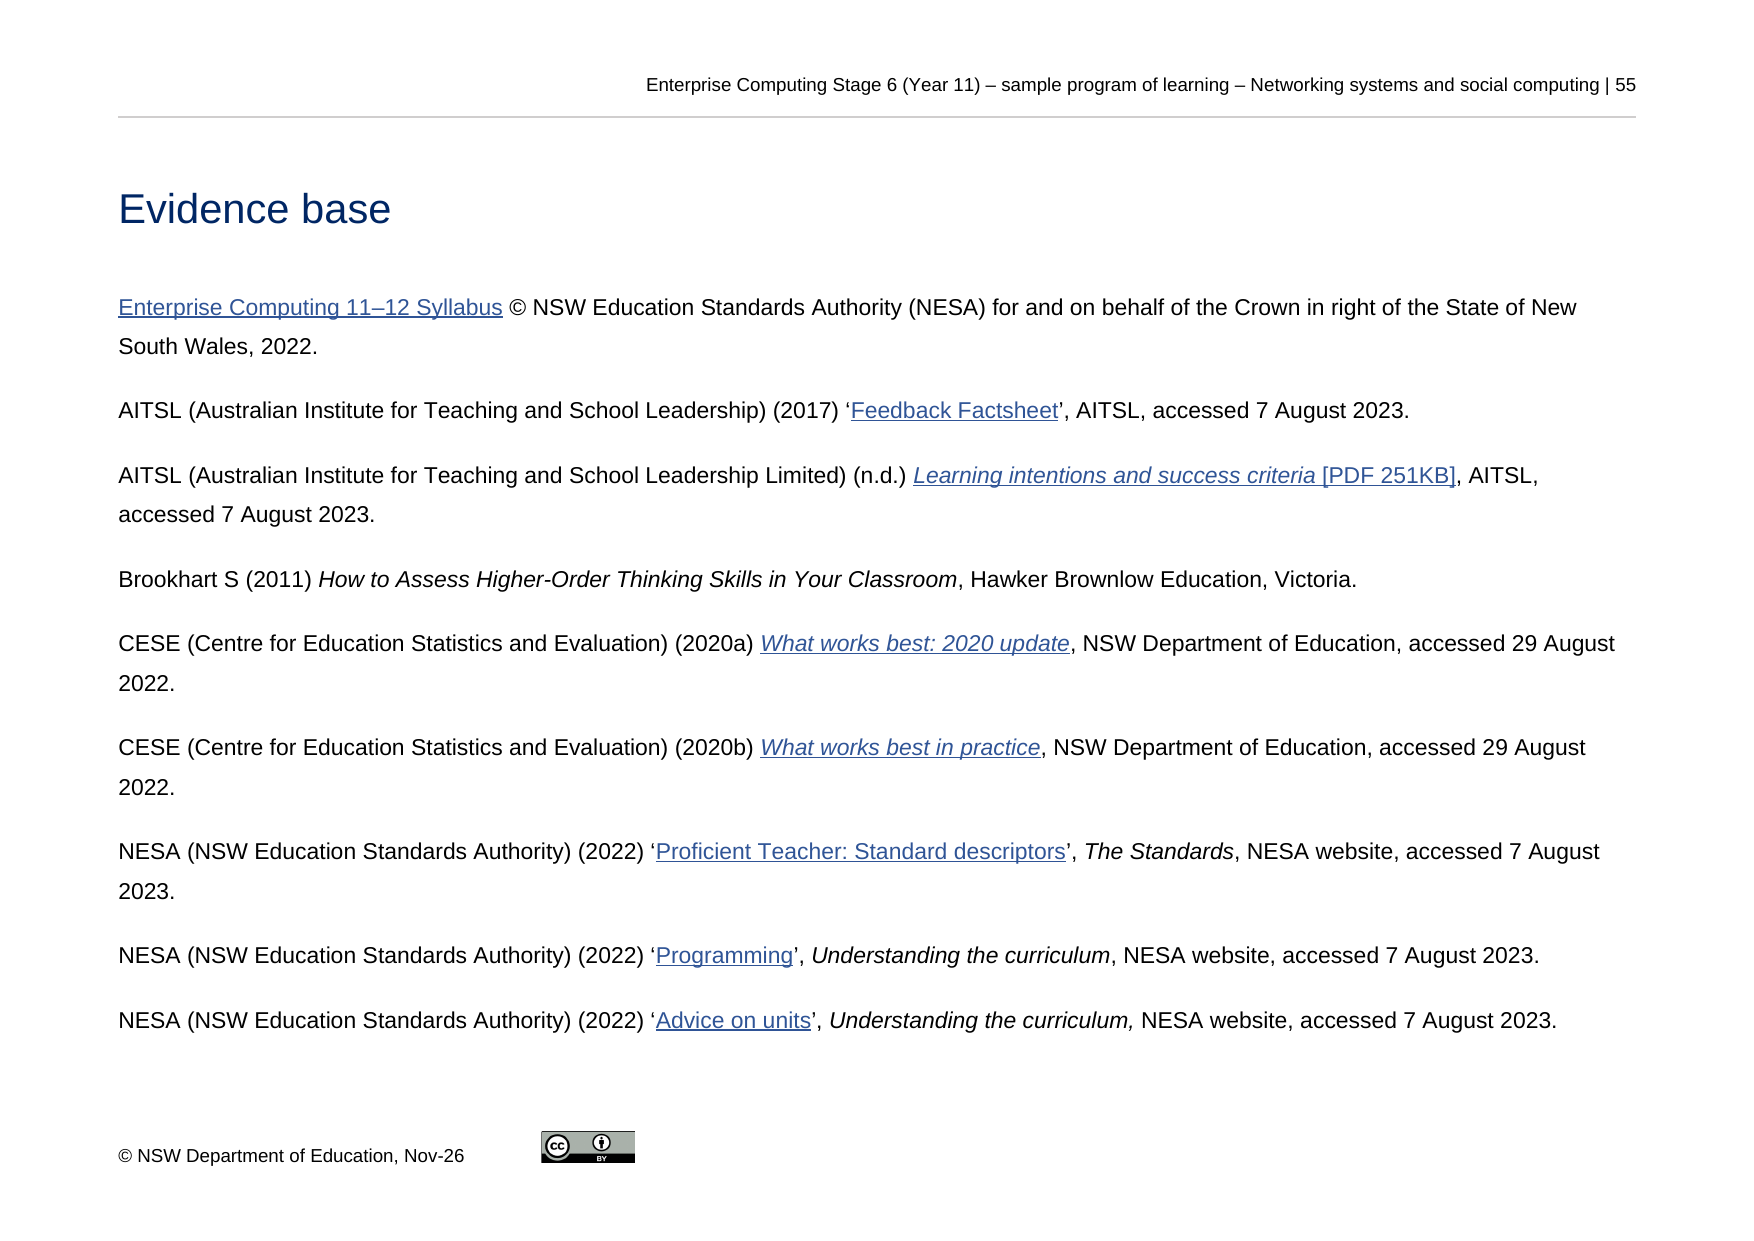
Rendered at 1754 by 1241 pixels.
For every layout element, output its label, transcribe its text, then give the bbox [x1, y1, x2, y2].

text AITSL (Australian Institute for Teaching and School Leadership) (2017) ‘Feedback Factsheet’, AITSL, accessed 7 August 2023. [118, 397, 1636, 424]
subtitle Evidence base [118, 184, 1636, 232]
text CESE (Centre for Education Statistics and Evaluation) (2020a) What works best: 2020 update, NSW Department of Education, accessed 29 August 2022. [118, 630, 1636, 696]
text NESA (NSW Education Standards Authority) (2022) ‘Advice on units’, Understanding the curriculum, NESA website, accessed 7 August 2023. [118, 1007, 1636, 1033]
text CESE (Centre for Education Statistics and Evaluation) (2020b) What works best in practice, NSW Department of Education, accessed 29 August 2022. [118, 734, 1636, 800]
picture [541, 1131, 635, 1163]
text NESA (NSW Education Standards Authority) (2022) ‘Proficient Teacher: Standard descriptors’, The Standards, NESA website, accessed 7 August 2023. [118, 838, 1636, 904]
text AITSL (Australian Institute for Teaching and School Leadership Limited) (n.d.) Learning intentions and success criteria [PDF 251KB], AITSL, accessed 7 August 2023. [118, 462, 1636, 528]
text Brookhart S (2011) How to Assess Higher-Order Thinking Skills in Your Classroom, Hawker Brownlow Education, Victoria. [118, 566, 1636, 592]
text NESA (NSW Education Standards Authority) (2022) ‘Programming’, Understanding the curriculum, NESA website, accessed 7 August 2023. [118, 942, 1636, 968]
text Enterprise Computing 11–12 Syllabus © NSW Education Standards Authority (NESA) for and on behalf of the Crown in right of the State of New South Wales, 2022. [118, 293, 1636, 359]
